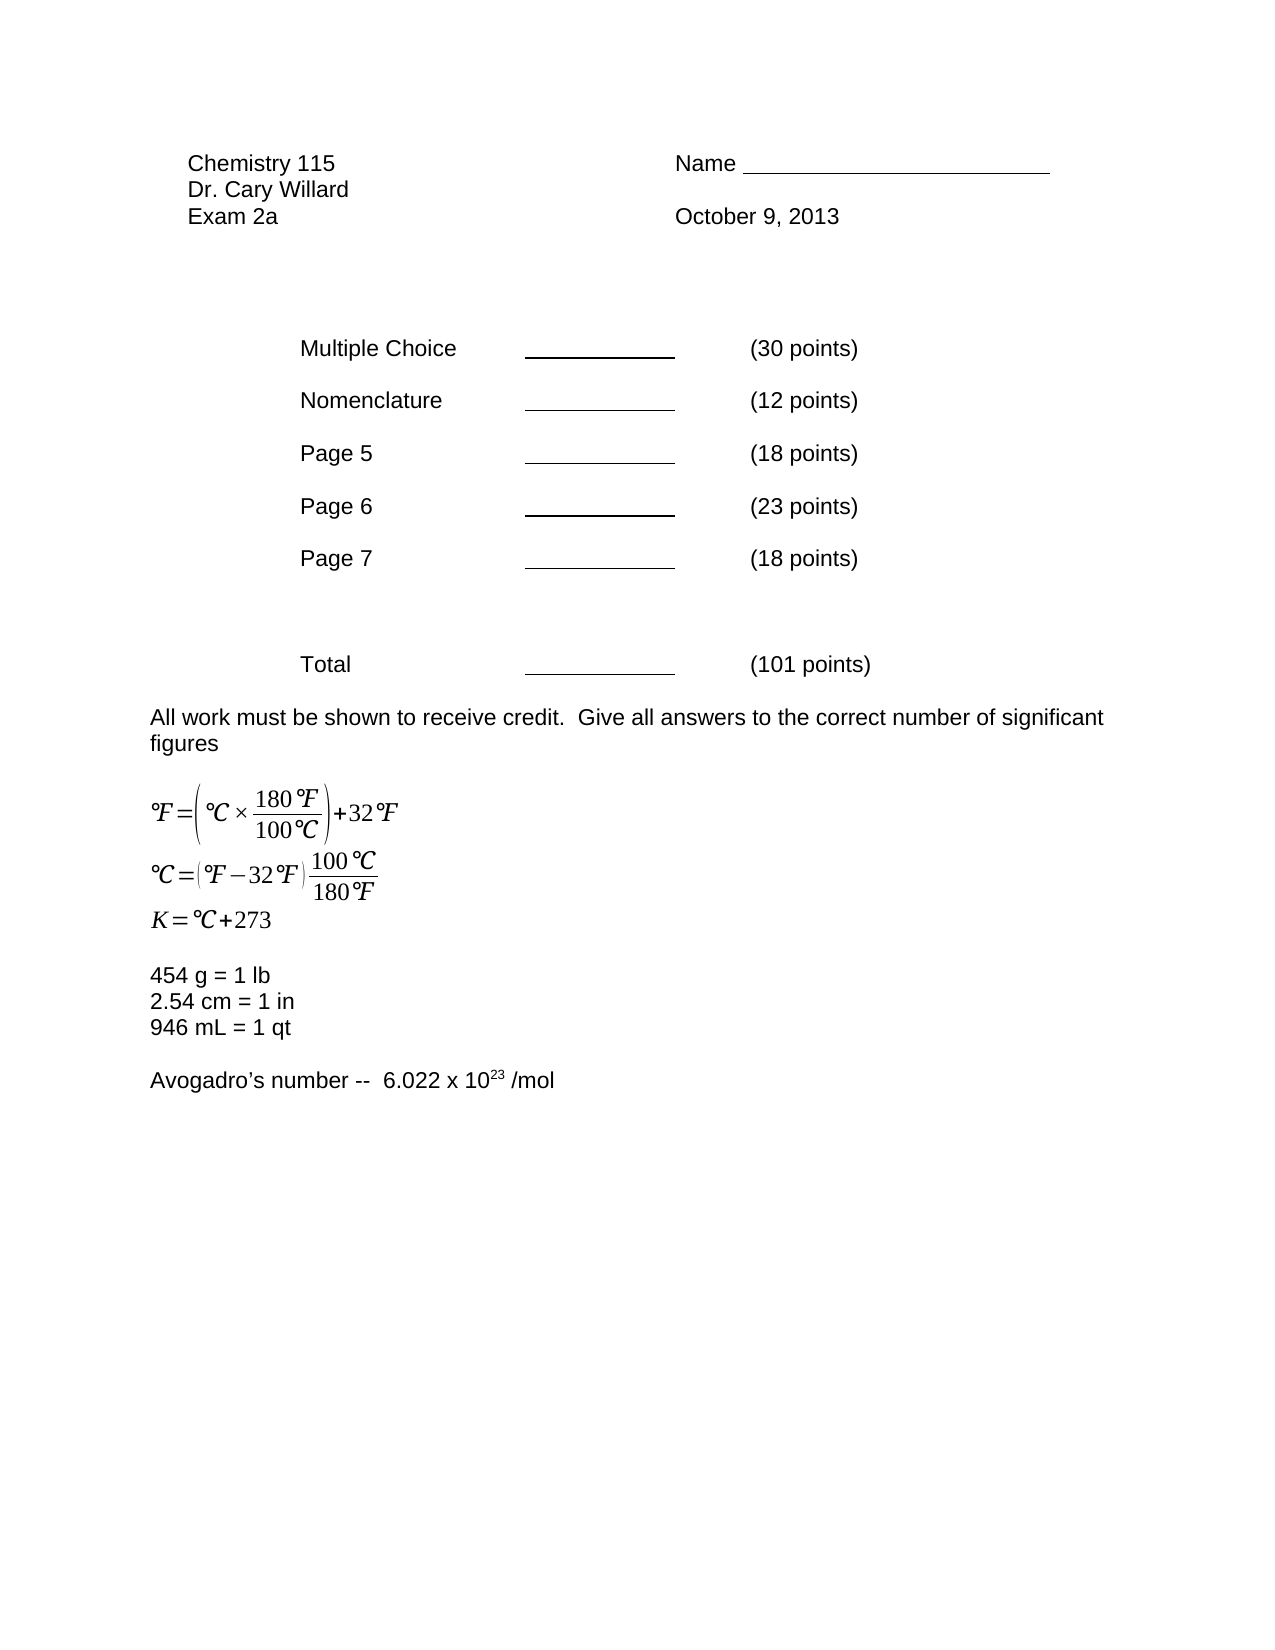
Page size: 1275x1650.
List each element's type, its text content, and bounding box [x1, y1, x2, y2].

text Total (101 points) [150, 651, 1125, 677]
text Chemistry 115 Name [187, 150, 1125, 176]
text 2.54 cm = 1 in [150, 988, 1125, 1014]
text Page 6 (23 points) [187, 493, 1125, 519]
text Page 5 (18 points) [187, 440, 1125, 466]
text Page 7 (18 points) [187, 545, 1125, 572]
text Dr. Cary Willard [187, 176, 1125, 203]
text All work must be shown to receive credit. Give all answers to the correct number of significant figures [150, 703, 1125, 756]
text 454 g = 1 lb [150, 962, 1125, 988]
text Multiple Choice (30 points) [187, 334, 1125, 361]
text Exam 2a October 9, 2013 [187, 203, 1125, 229]
text Nomenclature (12 points) [187, 387, 1125, 413]
text 946 mL = 1 qt [150, 1014, 1125, 1041]
text Avogadro’s number -- 6.022 x 1023 /mol [150, 1067, 1125, 1093]
